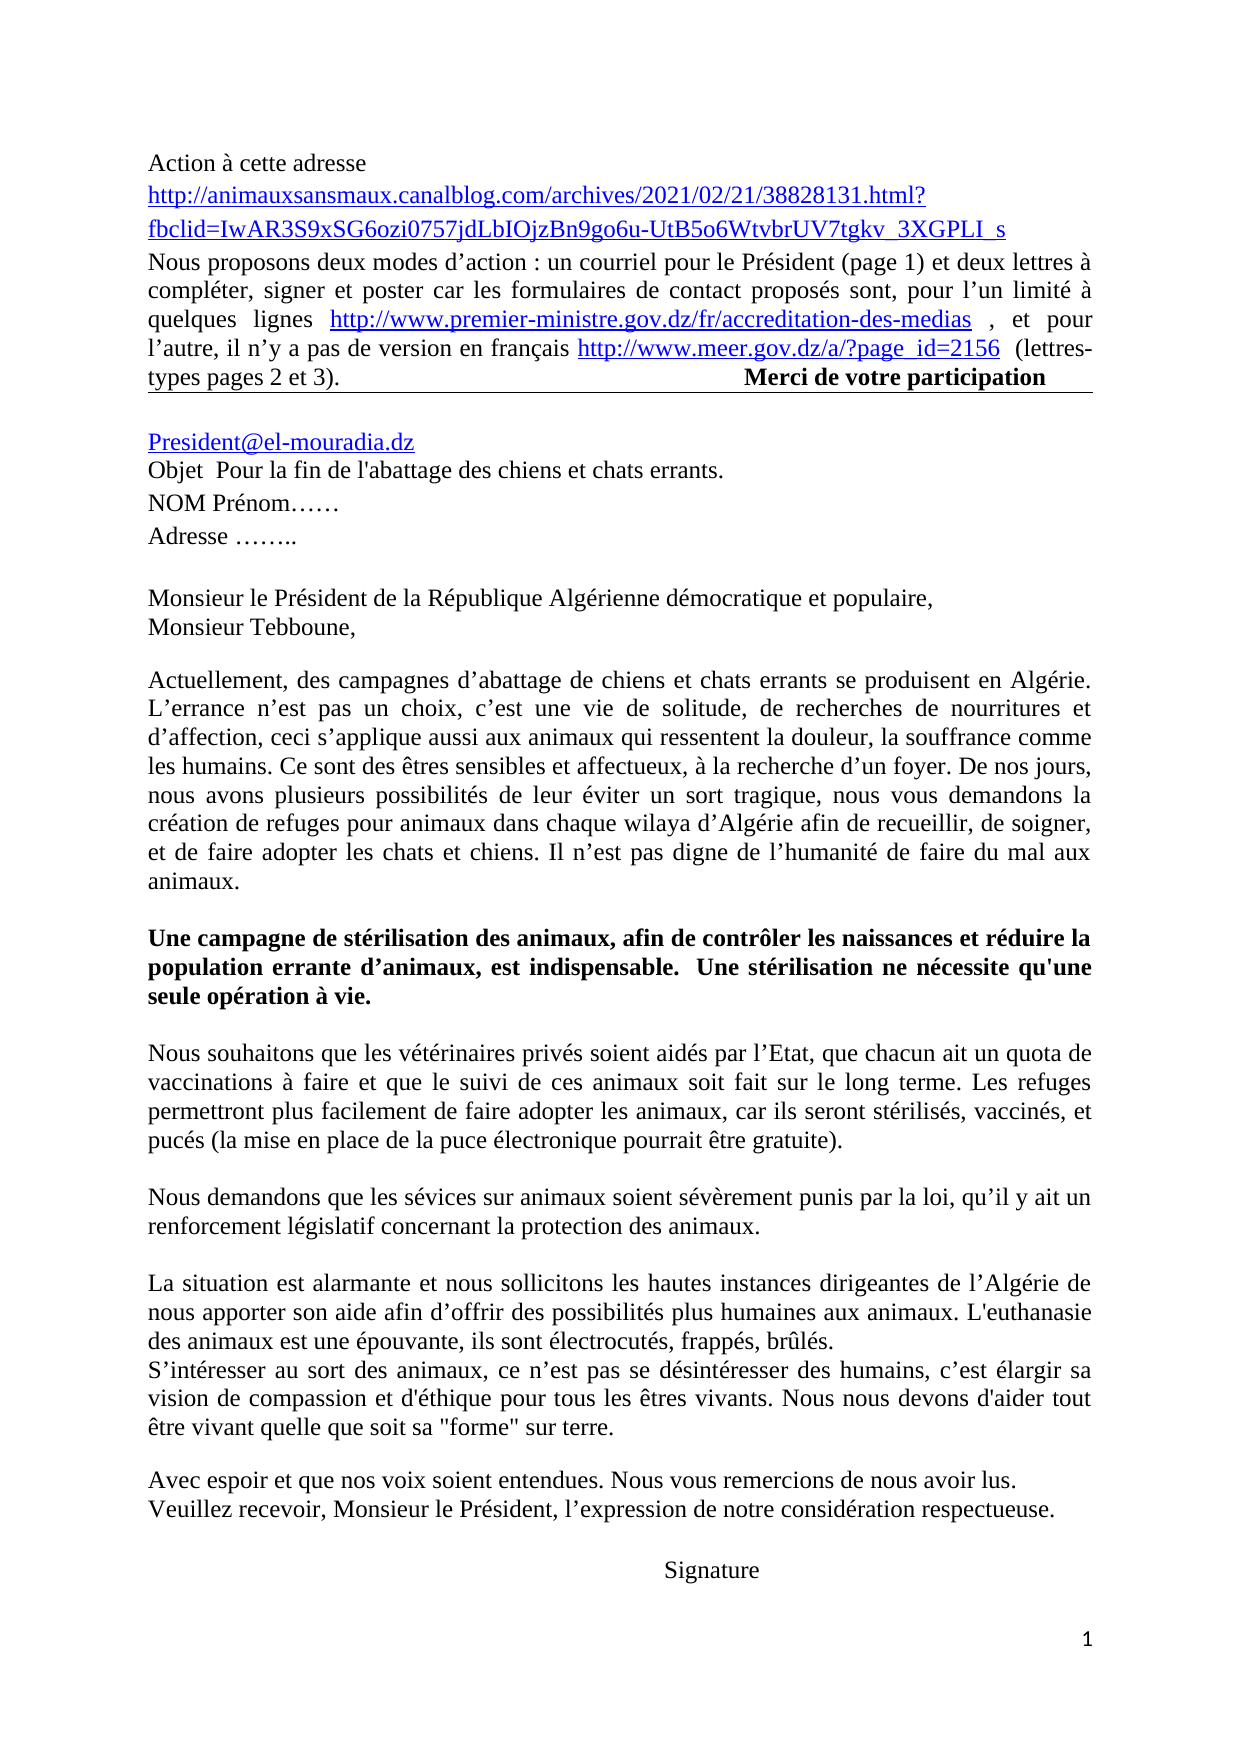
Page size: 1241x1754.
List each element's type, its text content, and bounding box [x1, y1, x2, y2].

text NOM Prénom…… [148, 488, 1093, 517]
text Adresse …….. [148, 521, 1093, 550]
text Nous proposons deux modes d’action : un courriel pour le Président (page 1) et deux lettres à compléter, signer et poster car les formulaires de contact proposés sont, pour l’un limité à quelques lignes http://www.premier-ministre.gov.dz/fr/accreditation-des-medias , et pour l’autre, il n’y a pas de version en français http://www.meer.gov.dz/a/?page_id=2156 (lettres-types pages 2 et 3). Merci de votre participation [148, 247, 1093, 392]
text Action à cette adresse [148, 148, 1093, 176]
text S’intéresser au sort des animaux, ce n’est pas se désintéresser des humains, c’est élargir sa vision de compassion et d'éthique pour tous les êtres vivants. Nous nous devons d'aider tout être vivant quelle que soit sa "forme" sur terre. [148, 1355, 1093, 1441]
text Monsieur Tebboune, [148, 612, 1093, 641]
text La situation est alarmante et nous sollicitons les hautes instances dirigeantes de l’Algérie de nous apporter son aide afin d’offrir des possibilités plus humaines aux animaux. L'euthanasie des animaux est une épouvante, ils sont électrocutés, frappés, brûlés. [148, 1240, 1093, 1355]
text Nous demandons que les sévices sur animaux soient sévèrement punis par la loi, qu’il y ait un renforcement législatif concernant la protection des animaux. [148, 1153, 1093, 1240]
text Monsieur le Président de la République Algérienne démocratique et populaire, [148, 583, 1093, 612]
text Actuellement, des campagnes d’abattage de chiens et chats errants se produisent en Algérie. L’errance n’est pas un choix, c’est une vie de solitude, de recherches de nourritures et d’affection, ceci s’applique aussi aux animaux qui ressentent la douleur, la souffrance comme les humains. Ce sont des êtres sensibles et affectueux, à la recherche d’un foyer. De nos jours, nous avons plusieurs possibilités de leur éviter un sort tragique, nous vous demandons la création de refuges pour animaux dans chaque wilaya d’Algérie afin de recueillir, de soigner, et de faire adopter les chats et chiens. Il n’est pas digne de l’humanité de faire du mal aux animaux. [148, 641, 1093, 895]
text Signature [148, 1556, 1093, 1584]
text http://animauxsansmaux.canalblog.com/archives/2021/02/21/38828131.html?fbclid=IwAR3S9xSG6ozi0757jdLbIOjzBn9go6u-UtB5o6WtvbrUV7tgkv_3XGPLI_s [148, 181, 1093, 242]
text Objet Pour la fin de l'abattage des chiens et chats errants. [148, 455, 1093, 484]
text Une campagne de stérilisation des animaux, afin de contrôler les naissances et réduire la population errante d’animaux, est indispensable. Une stérilisation ne nécessite qu'une seule opération à vie. [148, 895, 1093, 1010]
text Avec espoir et que nos voix soient entendues. Nous vous remercions de nous avoir lus. [148, 1441, 1093, 1494]
text Veuillez recevoir, Monsieur le Président, l’expression de notre considération respectueuse. [148, 1494, 1093, 1522]
text Nous souhaitons que les vétérinaires privés soient aidés par l’Etat, que chacun ait un quota de vaccinations à faire et que le suivi de ces animaux soit fait sur le long terme. Les refuges permettront plus facilement de faire adopter les animaux, car ils seront stérilisés, vaccinés, et pucés (la mise en place de la puce électronique pourrait être gratuite). [148, 1010, 1093, 1153]
text President@el-mouradia.dz [148, 427, 1093, 455]
